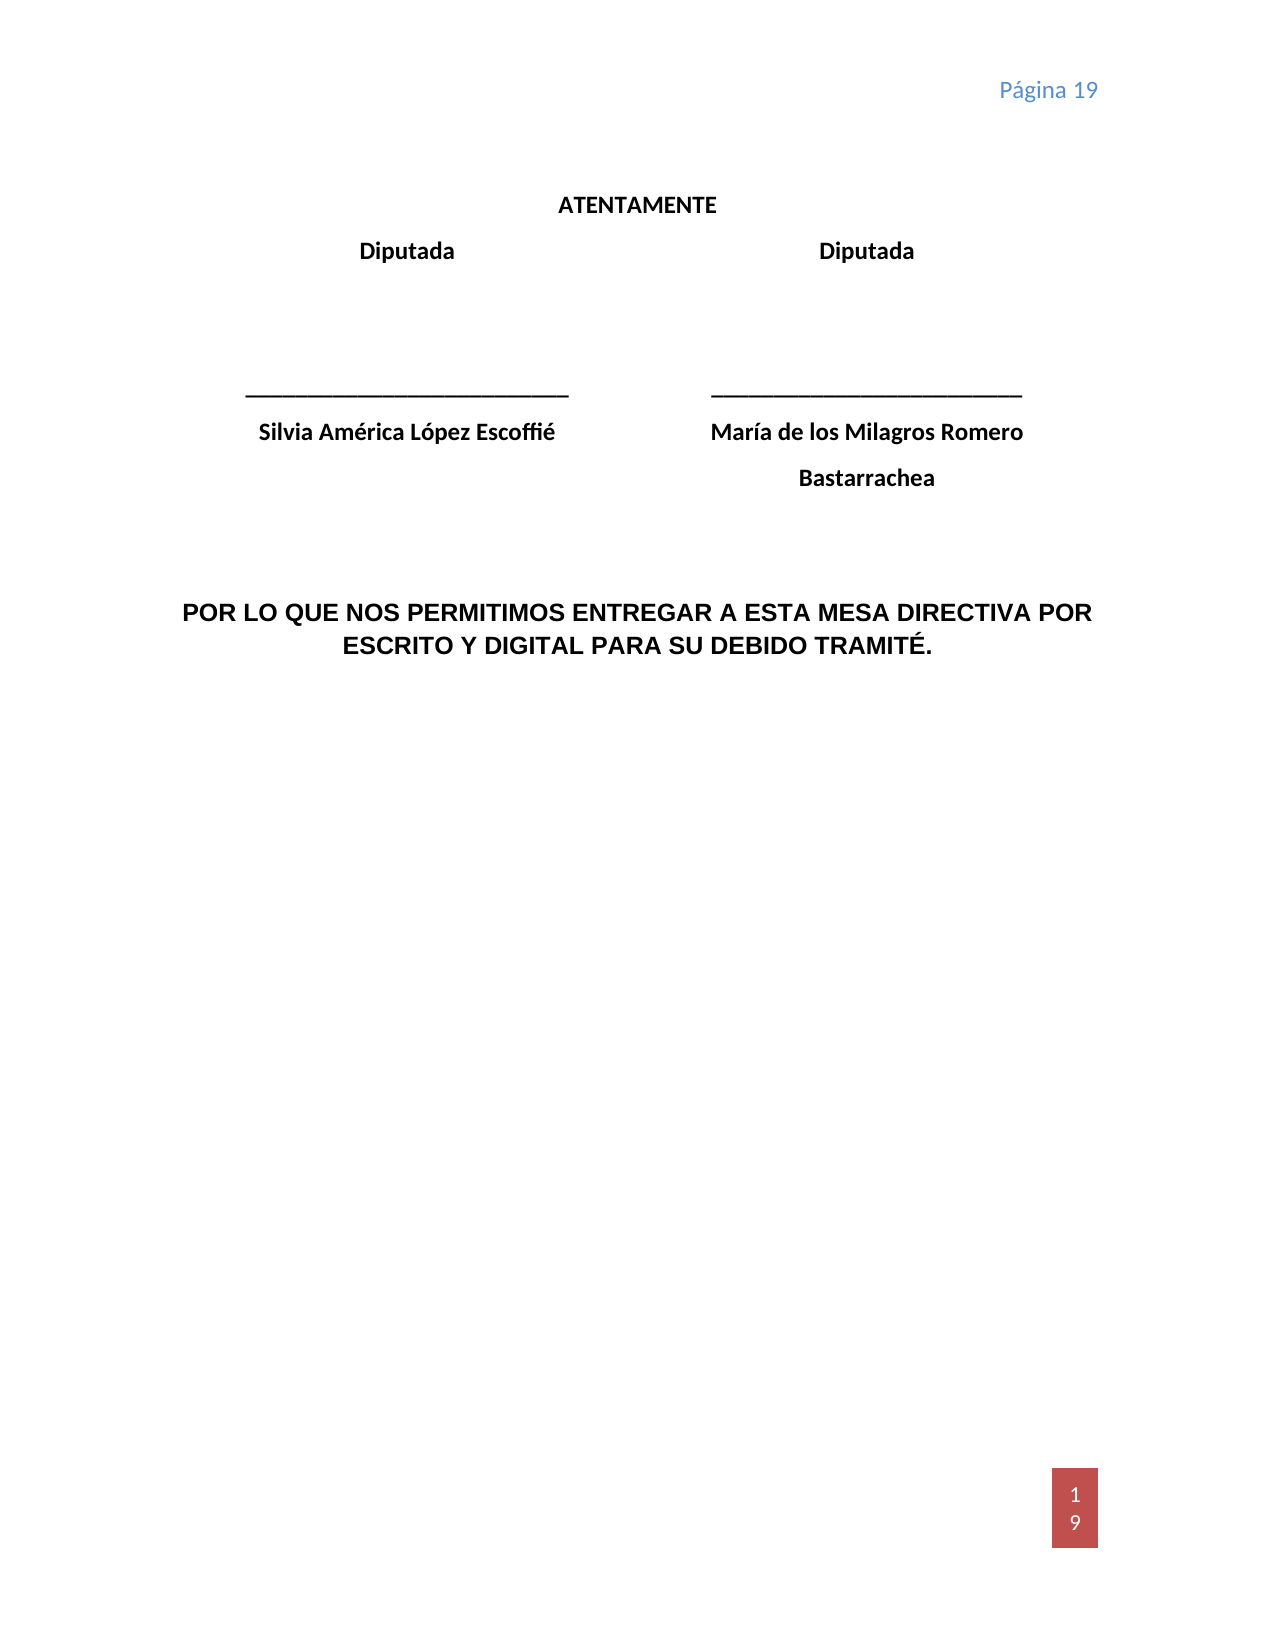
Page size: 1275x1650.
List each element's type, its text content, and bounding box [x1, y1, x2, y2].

table_cell __________________________ Silvia América López Escoffié [177, 279, 637, 598]
table_header Diputada [177, 235, 637, 279]
text ATENTAMENTE [177, 189, 1098, 220]
text POR LO QUE NOS PERMITIMOS ENTREGAR A ESTA MESA DIRECTIVA POR ESCRITO Y DIGITAL PARA SU DEBIDO TRAMITÉ. [177, 598, 1098, 660]
table_cell _________________________ María de los Milagros Romero Bastarrachea [637, 279, 1097, 598]
table_header Diputada [637, 235, 1097, 279]
